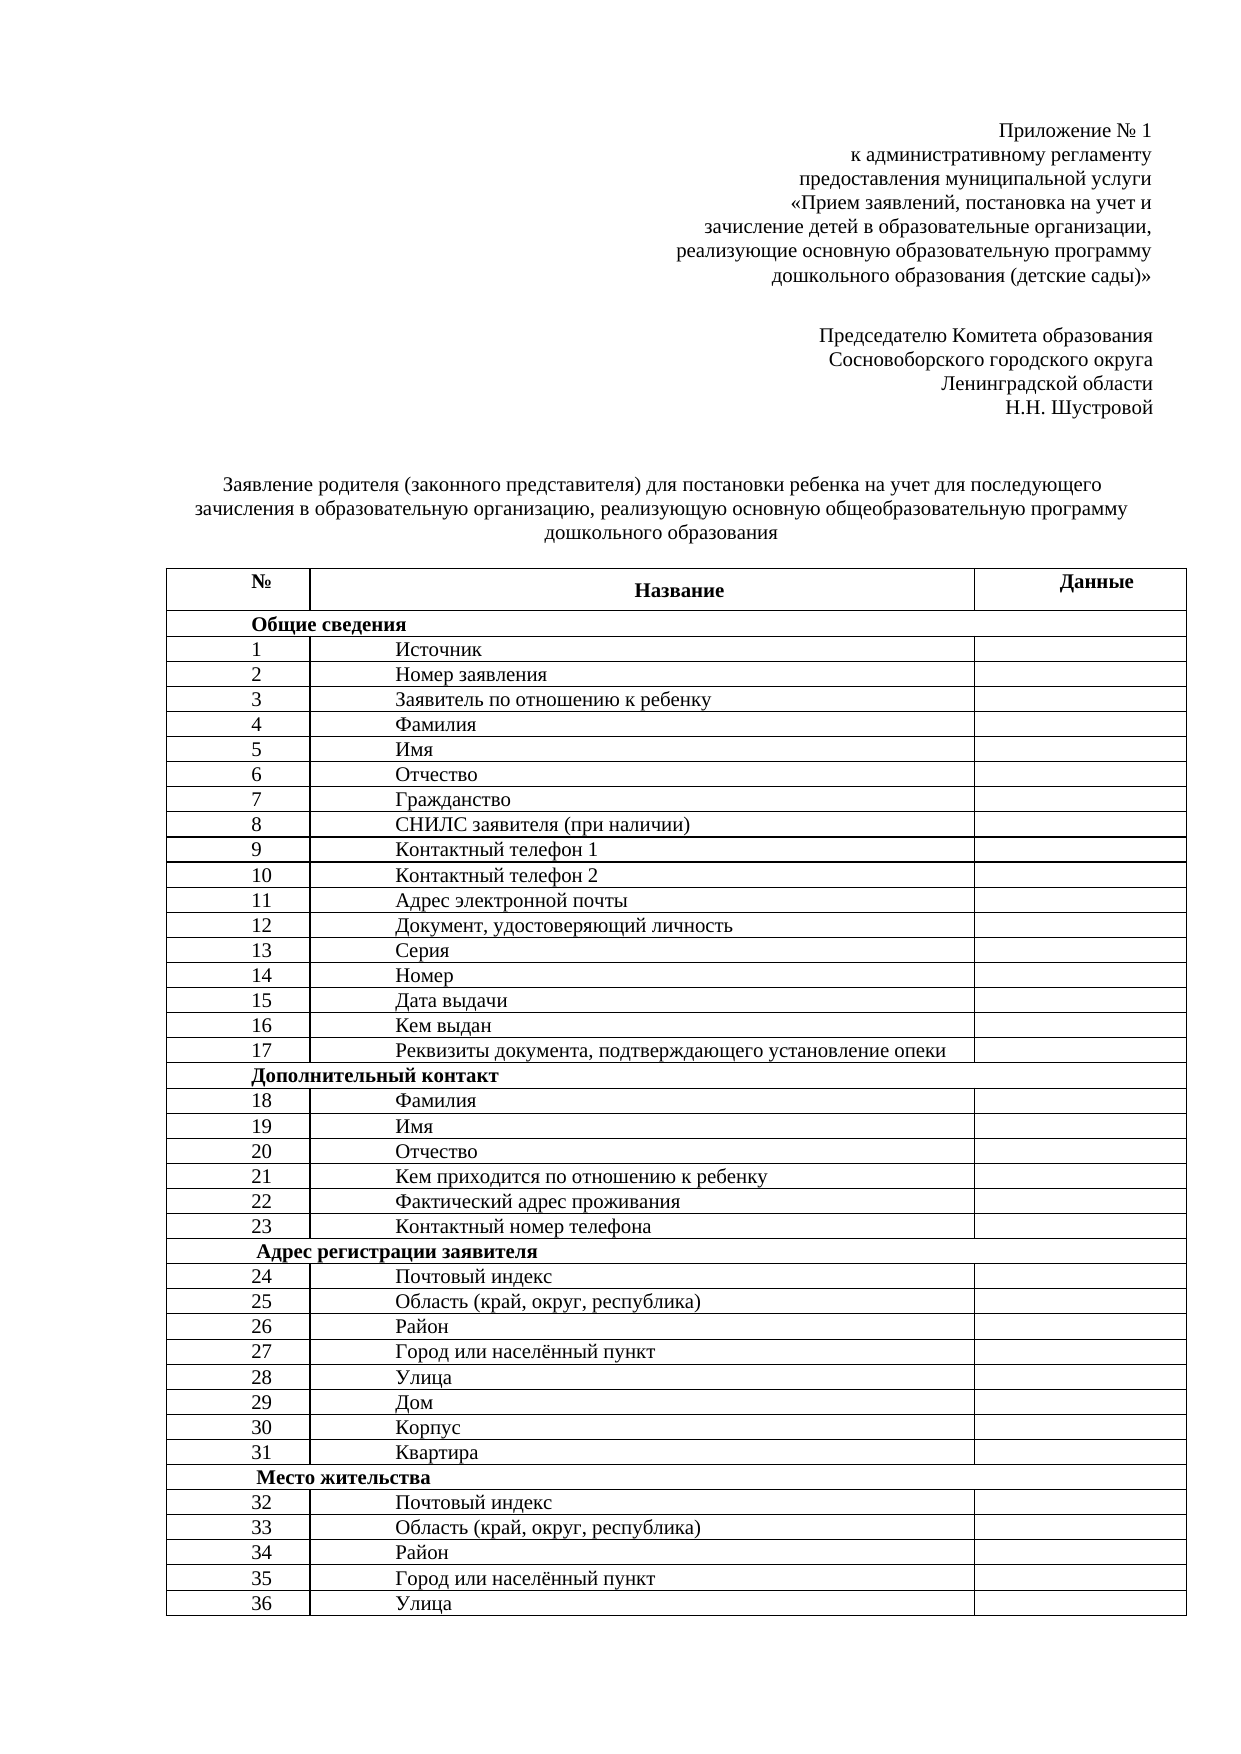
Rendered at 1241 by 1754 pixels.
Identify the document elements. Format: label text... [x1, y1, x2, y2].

table_cell [975, 913, 1186, 937]
table_cell Улица [311, 1591, 974, 1614]
table_cell [975, 662, 1186, 686]
table_header Данные [975, 569, 1186, 610]
table_cell 32 [167, 1490, 309, 1514]
table_cell [975, 1365, 1186, 1389]
table_cell 34 [167, 1540, 309, 1564]
table_cell 25 [167, 1289, 309, 1313]
table_cell Город или населённый пункт [311, 1340, 974, 1363]
table_cell 2 [167, 662, 309, 686]
table_cell 17 [167, 1038, 309, 1062]
table_cell Фамилия [311, 712, 974, 736]
text Ленинградской области [169, 371, 1153, 395]
table_cell [975, 712, 1186, 736]
table_cell [975, 863, 1186, 887]
table_cell 6 [167, 762, 309, 786]
table_cell [975, 1114, 1186, 1138]
table_cell Серия [311, 938, 974, 962]
table_cell 3 [167, 687, 309, 711]
table_cell 8 [167, 812, 309, 836]
table_cell [975, 1038, 1186, 1062]
table_cell Место жительства [167, 1465, 1186, 1489]
table_cell [975, 1591, 1186, 1614]
table_cell Отчество [311, 762, 974, 786]
table_cell 27 [167, 1340, 309, 1363]
table_cell Отчество [311, 1139, 974, 1163]
table_cell [975, 1164, 1186, 1188]
table_cell Реквизиты документа, подтверждающего установление опеки [311, 1038, 974, 1062]
table_cell Область (край, округ, республика) [311, 1289, 974, 1313]
table_cell 13 [167, 938, 309, 962]
table_cell Район [311, 1540, 974, 1564]
table_cell [975, 1390, 1186, 1414]
table_cell 15 [167, 988, 309, 1012]
table_cell 9 [167, 838, 309, 861]
text реализующие основную образовательную программу [177, 238, 1152, 262]
table_cell 1 [167, 637, 309, 661]
table_cell Адрес электронной почты [311, 888, 974, 912]
table_cell 20 [167, 1139, 309, 1163]
text Председателю Комитета образования [169, 323, 1153, 347]
table_cell [975, 687, 1186, 711]
table_cell Заявитель по отношению к ребенку [311, 687, 974, 711]
table_cell Район [311, 1314, 974, 1338]
table_cell Почтовый индекс [311, 1264, 974, 1288]
table_cell Номер [311, 963, 974, 987]
table_cell Улица [311, 1365, 974, 1389]
table_cell 22 [167, 1189, 309, 1213]
table_cell Квартира [311, 1440, 974, 1464]
table_cell [975, 1440, 1186, 1464]
text Н.Н. Шустровой [169, 395, 1153, 419]
table_cell 18 [167, 1089, 309, 1112]
table_cell [975, 988, 1186, 1012]
table_cell Документ, удостоверяющий личность [311, 913, 974, 937]
table_cell [975, 1139, 1186, 1163]
table_cell 31 [167, 1440, 309, 1464]
table_cell [975, 888, 1186, 912]
table_cell Источник [311, 637, 974, 661]
table_cell [975, 787, 1186, 811]
table_cell [975, 737, 1186, 761]
table_cell Имя [311, 737, 974, 761]
table_cell 4 [167, 712, 309, 736]
table_cell Дата выдачи [311, 988, 974, 1012]
table_cell 36 [167, 1591, 309, 1614]
text к административному регламенту [177, 142, 1152, 166]
table_cell [975, 1089, 1186, 1112]
table_cell 26 [167, 1314, 309, 1338]
table_cell [975, 1314, 1186, 1338]
table_cell 35 [167, 1565, 309, 1589]
table_cell 5 [167, 737, 309, 761]
table_header № [167, 569, 309, 610]
table_cell Адрес регистрации заявителя [167, 1239, 1186, 1263]
table_cell Контактный телефон 1 [311, 838, 974, 861]
table_cell 30 [167, 1415, 309, 1439]
table_cell [975, 1415, 1186, 1439]
table_cell Дополнительный контакт [167, 1063, 1186, 1087]
table_cell СНИЛС заявителя (при наличии) [311, 812, 974, 836]
text зачисление детей в образовательные организации, [177, 214, 1152, 238]
table_cell [975, 637, 1186, 661]
table_cell [975, 1540, 1186, 1564]
table_cell Гражданство [311, 787, 974, 811]
table_cell [975, 1214, 1186, 1238]
table_cell Дом [311, 1390, 974, 1414]
table_cell Почтовый индекс [311, 1490, 974, 1514]
table_cell Контактный телефон 2 [311, 863, 974, 887]
text Заявление родителя (законного представителя) для постановки ребенка на учет для последующего зачисления в образовательную организацию, реализующую основную общеобразовательную программу дошкольного образования [169, 472, 1153, 544]
text дошкольного образования (детские сады)» [177, 262, 1152, 287]
table_cell Фактический адрес проживания [311, 1189, 974, 1213]
table_cell 19 [167, 1114, 309, 1138]
table_cell 7 [167, 787, 309, 811]
table_cell Номер заявления [311, 662, 974, 686]
table_cell Имя [311, 1114, 974, 1138]
table_cell [975, 1490, 1186, 1514]
table_cell [975, 963, 1186, 987]
table_cell 21 [167, 1164, 309, 1188]
table_cell 14 [167, 963, 309, 987]
table_cell 29 [167, 1390, 309, 1414]
table_cell 28 [167, 1365, 309, 1389]
table_cell Общие сведения [167, 611, 1186, 636]
table_cell 33 [167, 1515, 309, 1539]
table_cell [975, 1289, 1186, 1313]
table_cell [975, 1340, 1186, 1363]
table_cell Кем приходится по отношению к ребенку [311, 1164, 974, 1188]
table_cell 16 [167, 1013, 309, 1037]
table_cell Область (край, округ, республика) [311, 1515, 974, 1539]
text Приложение № 1 [177, 118, 1152, 142]
table_cell Фамилия [311, 1089, 974, 1112]
table_cell 12 [167, 913, 309, 937]
table_cell 24 [167, 1264, 309, 1288]
table_cell 10 [167, 863, 309, 887]
table_cell [975, 938, 1186, 962]
text «Прием заявлений, постановка на учет и [177, 190, 1152, 214]
table_cell 11 [167, 888, 309, 912]
table_cell Город или населённый пункт [311, 1565, 974, 1589]
table_cell [975, 1264, 1186, 1288]
table_cell Корпус [311, 1415, 974, 1439]
table_cell 23 [167, 1214, 309, 1238]
table_cell [975, 1013, 1186, 1037]
table_cell [975, 1515, 1186, 1539]
table_cell [975, 762, 1186, 786]
table_cell [975, 838, 1186, 861]
table_cell [975, 812, 1186, 836]
table_cell [975, 1565, 1186, 1589]
table_cell Контактный номер телефона [311, 1214, 974, 1238]
table_cell Кем выдан [311, 1013, 974, 1037]
table_cell [975, 1189, 1186, 1213]
text предоставления муниципальной услуги [177, 166, 1152, 190]
table_header Название [311, 569, 974, 610]
text Сосновоборского городского округа [169, 347, 1153, 371]
